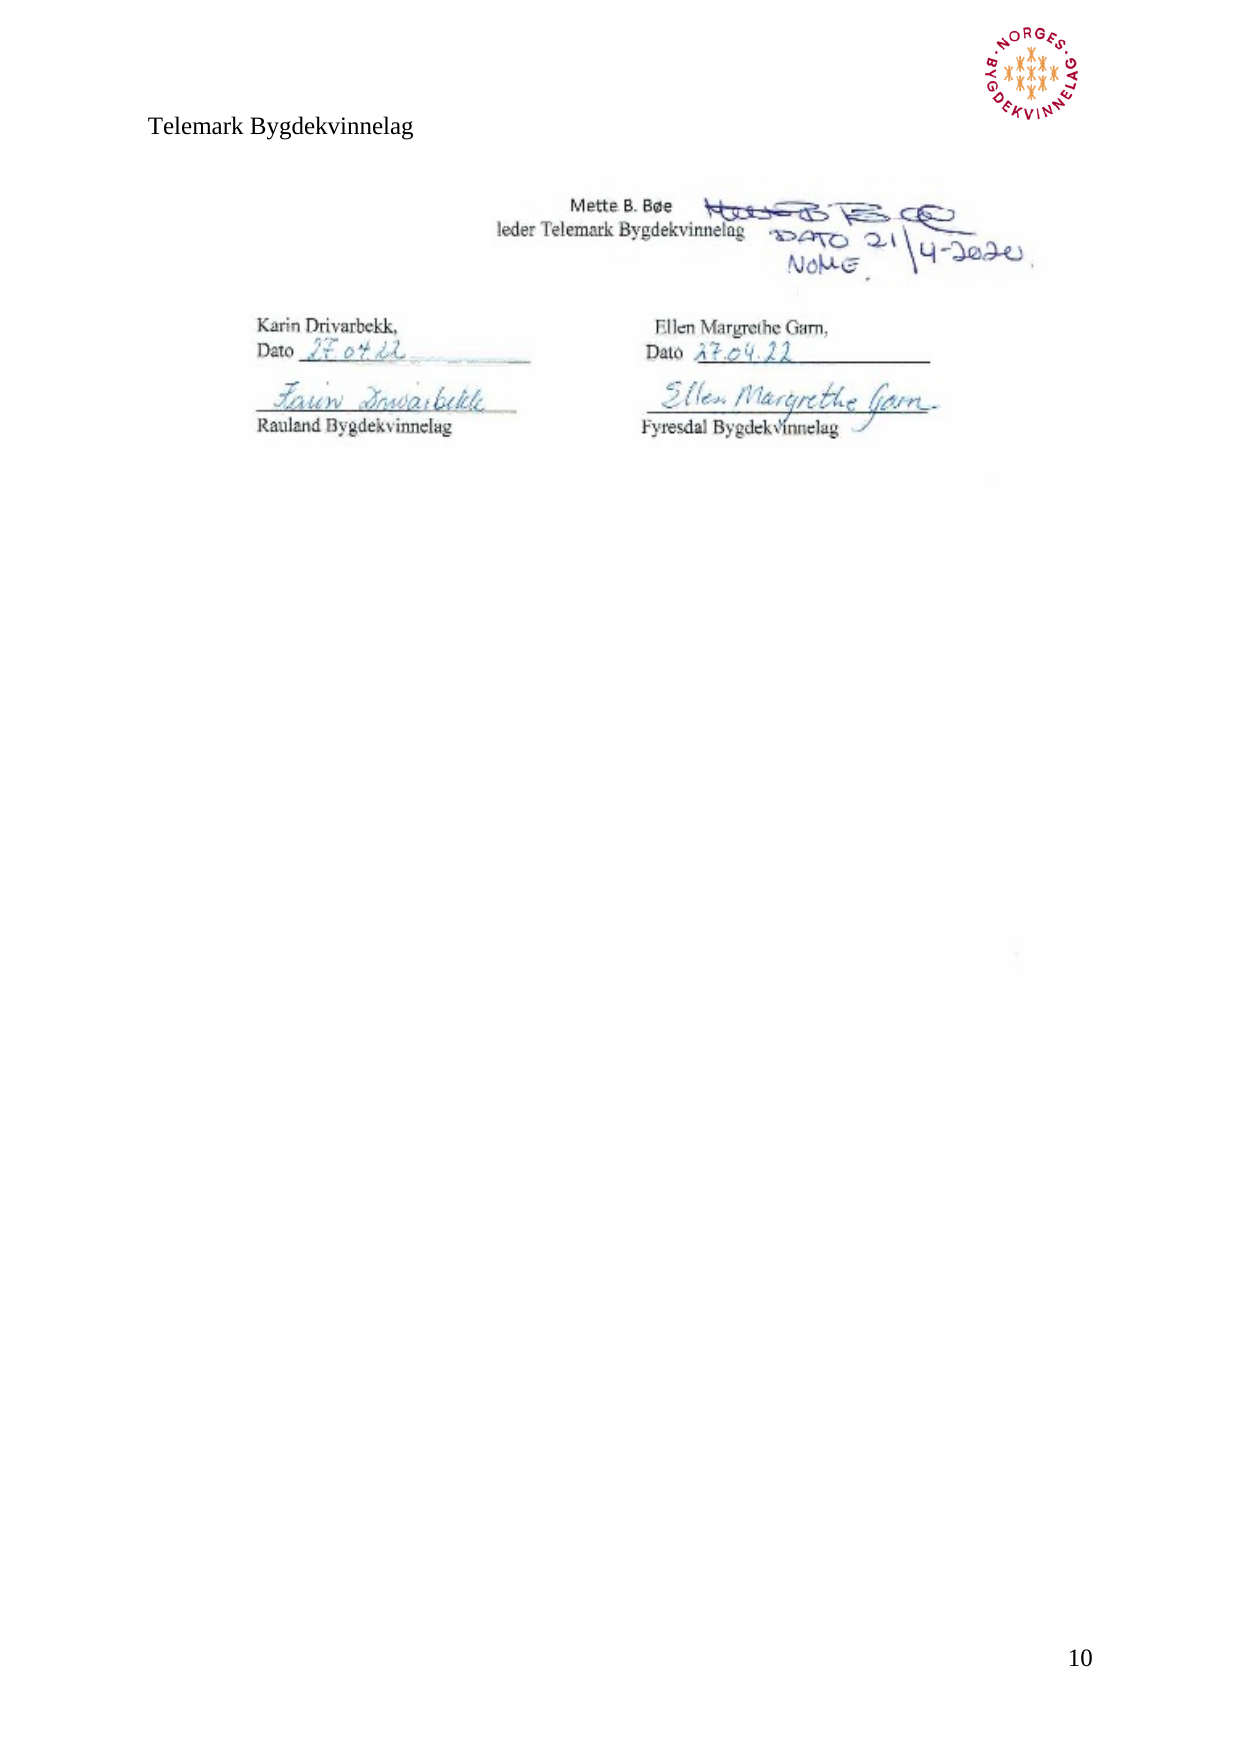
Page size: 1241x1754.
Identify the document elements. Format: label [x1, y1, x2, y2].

picture [969, 11, 1093, 135]
picture [147, 168, 1093, 1017]
